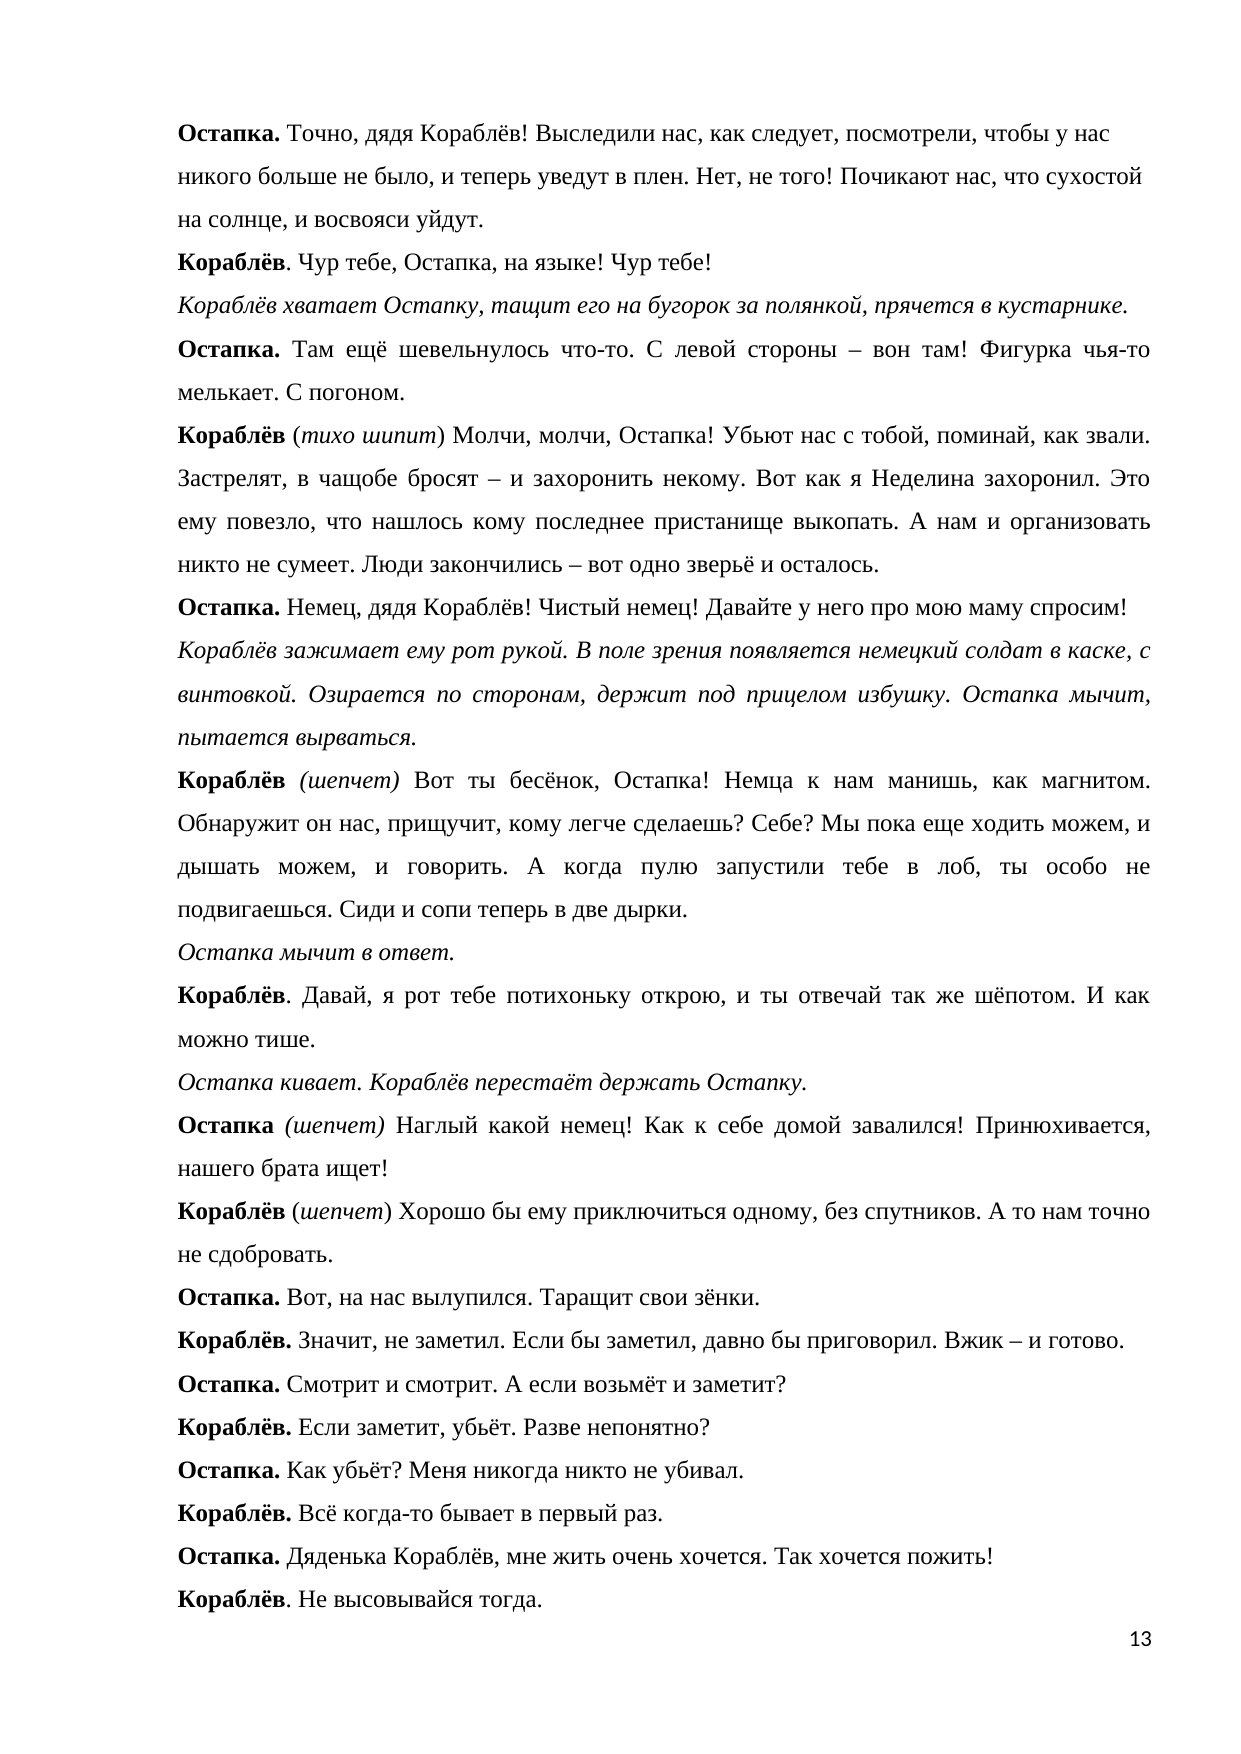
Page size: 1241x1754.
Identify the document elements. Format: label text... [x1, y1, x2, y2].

text Остапка. Немец, дядя Кораблёв! Чистый немец! Давайте у него про мою маму спросим! [177, 592, 1152, 621]
text Остапка. Там ещё шевельнулось что-то. С левой стороны – вон там! Фигурка чья-то мелькает. С погоном. [177, 334, 1152, 406]
text Кораблёв (тихо шипит) Молчи, молчи, Остапка! Убьют нас с тобой, поминай, как звали. Застрелят, в чащобе бросят – и захоронить некому. Вот как я Неделина захоронил. Это ему повезло, что нашлось кому последнее пристанище выкопать. А нам и организовать никто не сумеет. Люди закончились – вот одно зверьё и осталось. [177, 420, 1152, 578]
text Кораблёв. Всё когда-то бывает в первый раз. [177, 1498, 1152, 1527]
text Остапка. Вот, на нас вылупился. Таращит свои зёнки. [177, 1282, 1152, 1311]
text Остапка. Точно, дядя Кораблёв! Выследили нас, как следует, посмотрели, чтобы у нас никого больше не было, и теперь уведут в плен. Нет, не того! Почикают нас, что сухостой на солнце, и восвояси уйдут. [177, 118, 1152, 233]
text Кораблёв хватает Остапку, тащит его на бугорок за полянкой, прячется в кустарнике. [177, 291, 1152, 319]
text Кораблёв. Давай, я рот тебе потихоньку открою, и ты отвечай так же шёпотом. И как можно тише. [177, 981, 1152, 1052]
text Остапка (шепчет) Наглый какой немец! Как к себе домой завалился! Принюхивается, нашего брата ищет! [177, 1110, 1152, 1182]
text Кораблёв (шепчет) Вот ты бесёнок, Остапка! Немца к нам манишь, как магнитом. Обнаружит он нас, прищучит, кому легче сделаешь? Себе? Мы пока еще ходить можем, и дышать можем, и говорить. А когда пулю запустили тебе в лоб, ты особо не подвигаешься. Сиди и сопи теперь в две дырки. [177, 765, 1152, 923]
text Кораблёв. Не высовывайся тогда. [177, 1584, 1152, 1613]
text Остапка мычит в ответ. [177, 937, 1152, 966]
text Остапка кивает. Кораблёв перестаёт держать Остапку. [177, 1067, 1152, 1096]
text Остапка. Дяденька Кораблёв, мне жить очень хочется. Так хочется пожить! [177, 1541, 1152, 1570]
text Кораблёв. Значит, не заметил. Если бы заметил, давно бы приговорил. Вжик – и готово. [177, 1326, 1152, 1354]
text Остапка. Как убьёт? Меня никогда никто не убивал. [177, 1455, 1152, 1484]
text Кораблёв (шепчет) Хорошо бы ему приключиться одному, без спутников. А то нам точно не сдобровать. [177, 1196, 1152, 1268]
text Кораблёв. Чур тебе, Остапка, на языке! Чур тебе! [177, 247, 1152, 276]
text Кораблёв зажимает ему рот рукой. В поле зрения появляется немецкий солдат в каске, с винтовкой. Озирается по сторонам, держит под прицелом избушку. Остапка мычит, пытается вырваться. [177, 636, 1152, 751]
text Остапка. Смотрит и смотрит. А если возьмёт и заметит? [177, 1369, 1152, 1397]
text Кораблёв. Если заметит, убьёт. Разве непонятно? [177, 1412, 1152, 1441]
